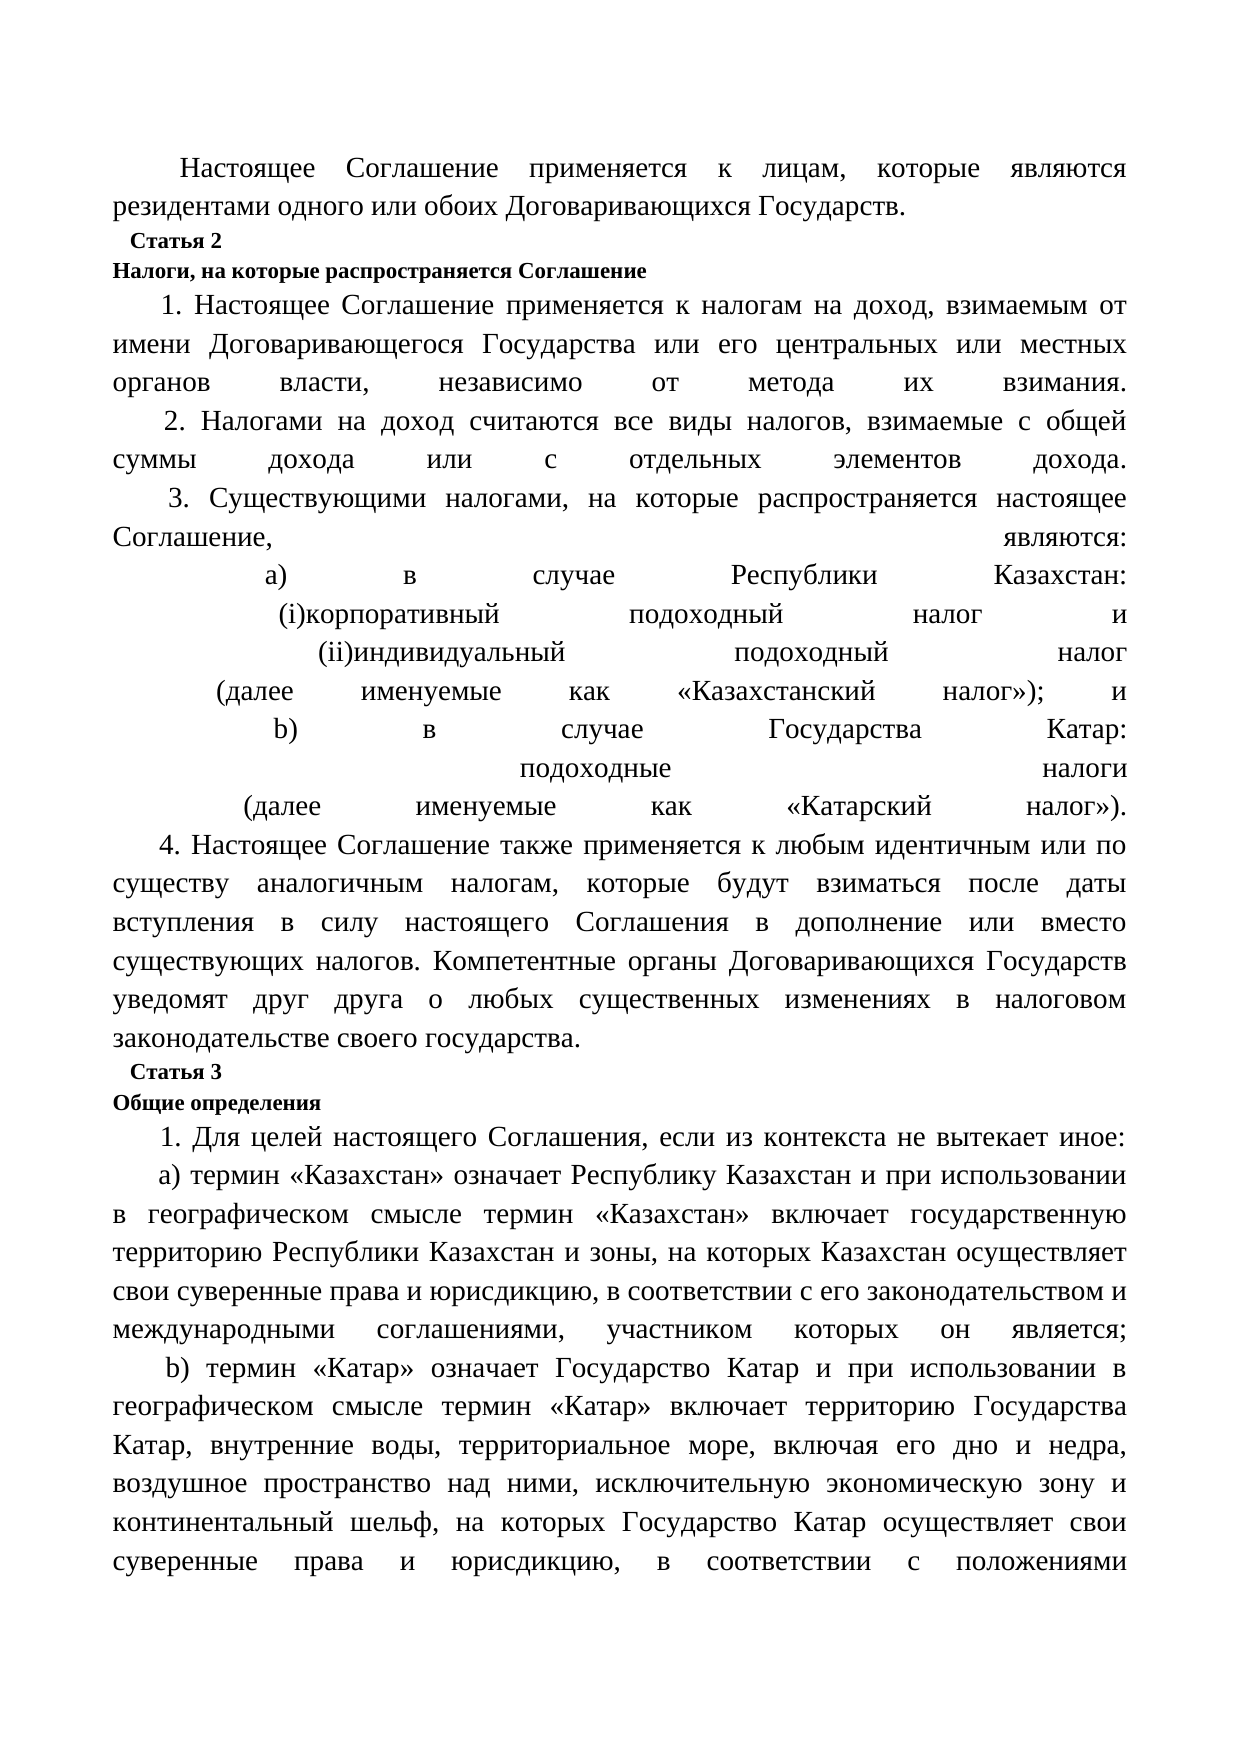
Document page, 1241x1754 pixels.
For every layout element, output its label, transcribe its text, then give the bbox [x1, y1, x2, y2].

text Статья 3 Общие определения [112, 1058, 1128, 1115]
text Настоящее Соглашение применяется к лицам, которые являются резидентами одного или обоих Договаривающихся Государств. [112, 150, 1128, 222]
text Статья 2 Налоги, на которые распространяется Соглашение [112, 227, 1128, 284]
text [112, 1119, 1128, 1576]
text 1. Настоящее Соглашение применяется к налогам на доход, взимаемым от имени Договаривающегося Государства или его центральных или местных органов власти, независимо от метода их взимания. 2. Налогами на доход считаются все виды налогов, взимаемые с общей суммы дохода или с отдельных элементов дохода. 3. Существующими налогами, на которые распространяется настоящее Соглашение, являются: a) в случае Республики Казахстан: (i)корпоративный подоходный налог и (ii)индивидуальный подоходный налог (далее именуемые как «Казахстанский налог»); и b) в случае Государства Катар: подоходные налоги (далее именуемые как «Катарский налог»). 4. Настоящее Соглашение также применяется к любым идентичным или по существу аналогичным налогам, которые будут взиматься после даты вступления в силу настоящего Соглашения в дополнение или вместо существующих налогов. Компетентные органы Договаривающихся Государств уведомят друг друга о любых существенных изменениях в налоговом законодательстве своего государства. [112, 287, 1128, 1053]
